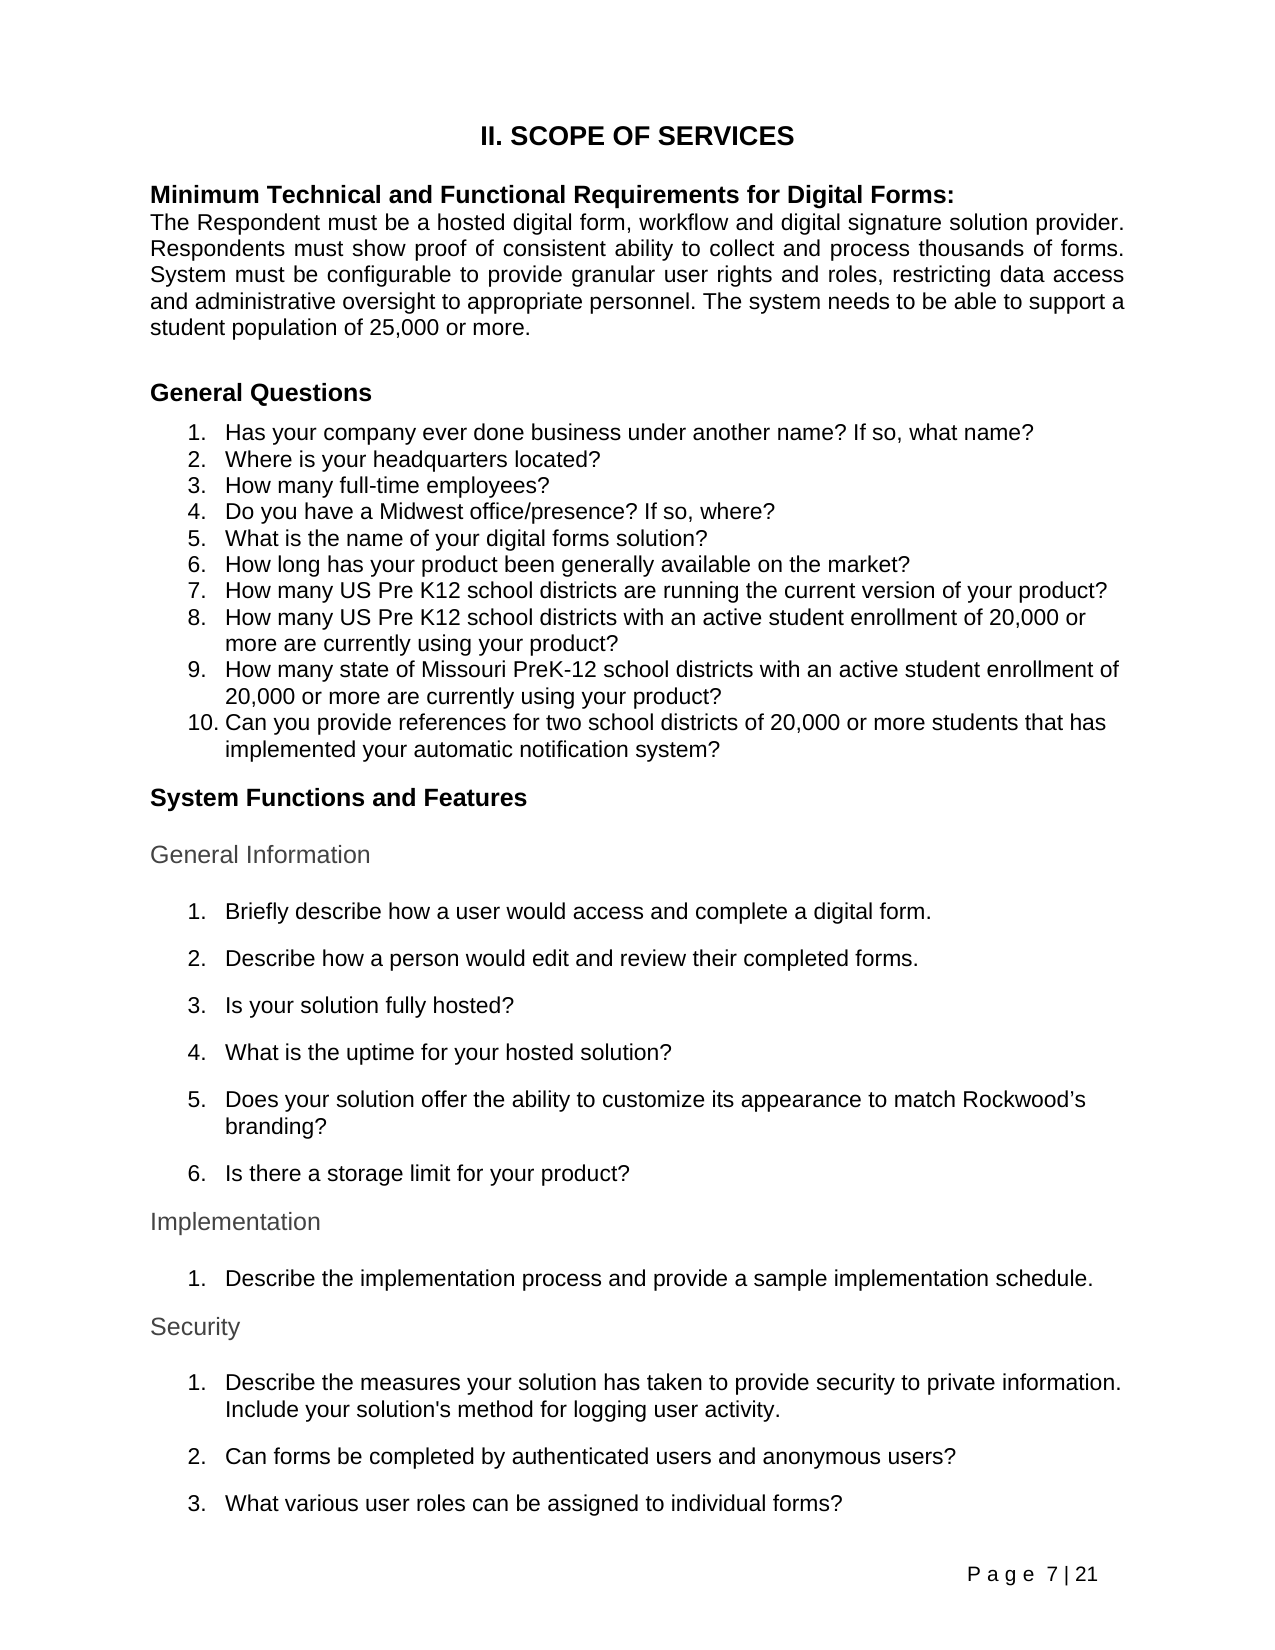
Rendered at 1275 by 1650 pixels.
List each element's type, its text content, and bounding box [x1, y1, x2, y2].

list Does your solution offer the ability to customize its appearance to match Rockwood’s branding? [187, 1086, 1125, 1139]
list Has your company ever done business under another name? If so, what name? [187, 419, 1125, 446]
list How many state of Missouri PreK-12 school districts with an active student enrollment of 20,000 or more are currently using your product? [187, 656, 1125, 709]
list Briefly describe how a user would access and complete a digital form. [187, 898, 1125, 924]
list How many US Pre K12 school districts with an active student enrollment of 20,000 or more are currently using your product? [187, 604, 1125, 656]
list How many full-time employees? [187, 472, 1125, 498]
list What is the name of your digital forms solution? [187, 525, 1125, 551]
list What is the uptime for your hosted solution? [187, 1039, 1125, 1066]
list Is there a storage limit for your product? [187, 1160, 1125, 1186]
list Describe the implementation process and provide a sample implementation schedule. [187, 1265, 1125, 1291]
list Where is your headquarters located? [187, 446, 1125, 472]
text II. SCOPE OF SERVICES [150, 120, 1125, 151]
subtitle Implementation [150, 1207, 1125, 1236]
subtitle General Information [150, 840, 1125, 869]
list Do you have a Midwest office/presence? If so, where? [187, 498, 1125, 525]
subtitle System Functions and Features [150, 783, 1125, 811]
text Minimum Technical and Functional Requirements for Digital Forms: [150, 180, 1125, 209]
list Can you provide references for two school districts of 20,000 or more students that has implemented your automatic notification system? [187, 709, 1125, 762]
subtitle Security [150, 1312, 1125, 1341]
list Is your solution fully hosted? [187, 992, 1125, 1018]
list Describe how a person would edit and review their completed forms. [187, 945, 1125, 971]
list What various user roles can be assigned to individual forms? [187, 1490, 1125, 1516]
text The Respondent must be a hosted digital form, workflow and digital signature solution provider. Respondents must show proof of consistent ability to collect and process thousands of forms. System must be configurable to provide granular user rights and roles, restricting data access and administrative oversight to appropriate personnel. The system needs to be able to support a student population of 25,000 or more. [150, 209, 1125, 341]
list How many US Pre K12 school districts are running the current version of your product? [187, 577, 1125, 604]
list Describe the measures your solution has taken to provide security to private information. Include your solution's method for logging user activity. [187, 1369, 1125, 1422]
list How long has your product been generally available on the market? [187, 551, 1125, 577]
subtitle General Questions [150, 378, 1125, 407]
list Can forms be completed by authenticated users and anonymous users? [187, 1443, 1125, 1469]
